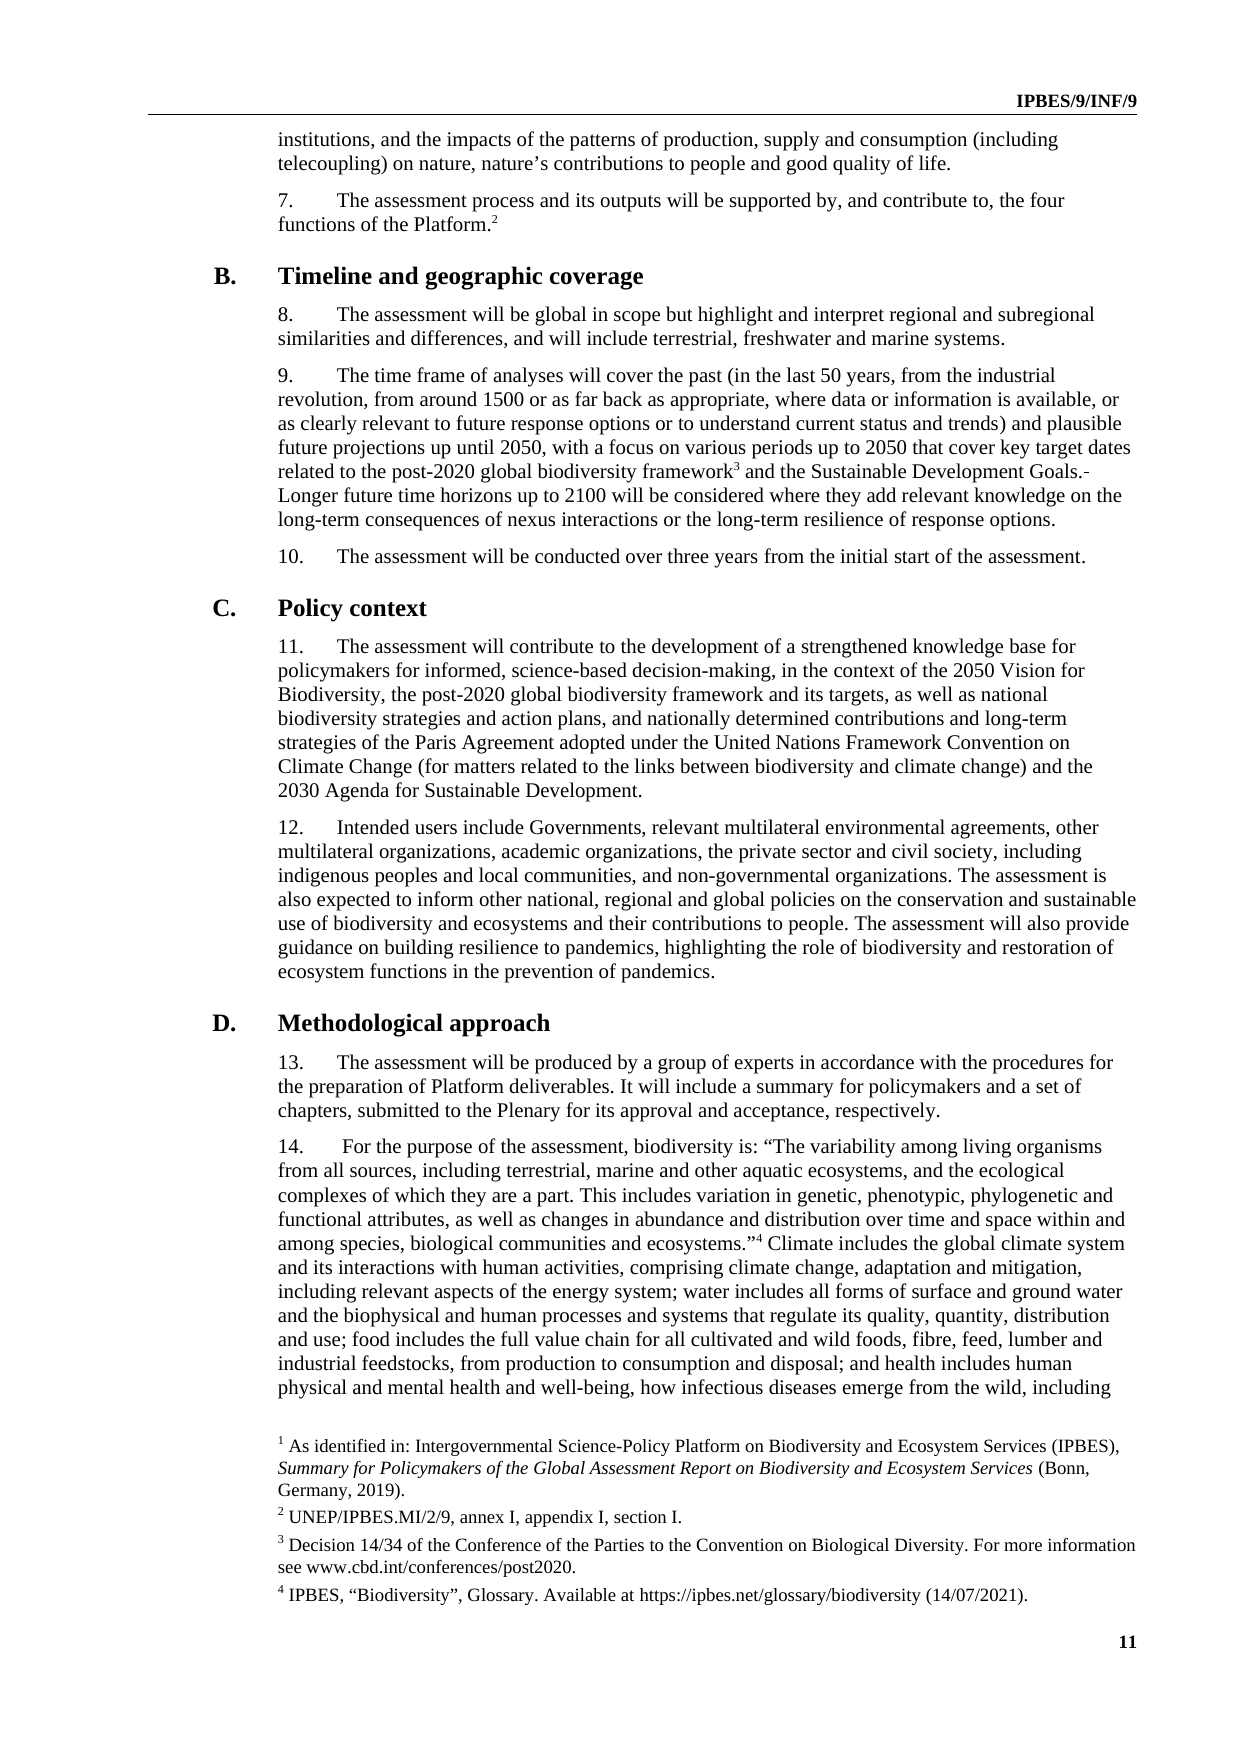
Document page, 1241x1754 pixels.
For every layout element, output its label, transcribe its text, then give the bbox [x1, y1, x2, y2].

text D. Methodological approach [148, 1008, 1107, 1037]
list The assessment will be produced by a group of experts in accordance with the procedures for the preparation of Platform deliverables. It will include a summary for policymakers and a set of chapters, submitted to the Plenary for its approval and acceptance, respectively. [278, 1050, 1137, 1122]
list The assessment will be conducted over three years from the initial start of the assessment. [278, 544, 1137, 568]
list The assessment will contribute to the development of a strengthened knowledge base for policymakers for informed, science-based decision-making, in the context of the 2050 Vision for Biodiversity, the post-2020 global biodiversity framework and its targets, as well as national biodiversity strategies and action plans, and nationally determined contributions and long-term strategies of the Paris Agreement adopted under the United Nations Framework Convention on Climate Change (for matters related to the links between biodiversity and climate change) and the 2030 Agenda for Sustainable Development. [278, 634, 1137, 802]
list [278, 127, 1137, 175]
text B. Timeline and geographic coverage [148, 261, 1107, 290]
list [278, 1134, 1137, 1399]
list Intended users include Governments, relevant multilateral environmental agreements, other multilateral organizations, academic organizations, the private sector and civil society, including indigenous peoples and local communities, and non-governmental organizations. The assessment is also expected to inform other national, regional and global policies on the conservation and sustainable use of biodiversity and ecosystems and their contributions to people. The assessment will also provide guidance on building resilience to pandemics, highlighting the role of biodiversity and restoration of ecosystem functions in the prevention of pandemics. [278, 815, 1137, 983]
list The assessment will be global in scope but highlight and interpret regional and subregional similarities and differences, and will include terrestrial, freshwater and marine systems. [278, 302, 1137, 350]
list The assessment process and its outputs will be supported by, and contribute to, the four functions of the Platform. [278, 188, 1137, 236]
list The time frame of analyses will cover the past (in the last 50 years, from the industrial revolution, from around 1500 or as far back as appropriate, where data or information is available, or as clearly relevant to future response options or to understand current status and trends) and plausible future projections up until 2050, with a focus on various periods up to 2050 that cover key target dates related to the post-2020 global biodiversity framework and the Sustainable Development Goals. Longer future time horizons up to 2100 will be considered where they add relevant knowledge on the long-term consequences of nexus interactions or the long-term resilience of response options. [278, 363, 1137, 531]
text C. Policy context [148, 593, 1107, 622]
